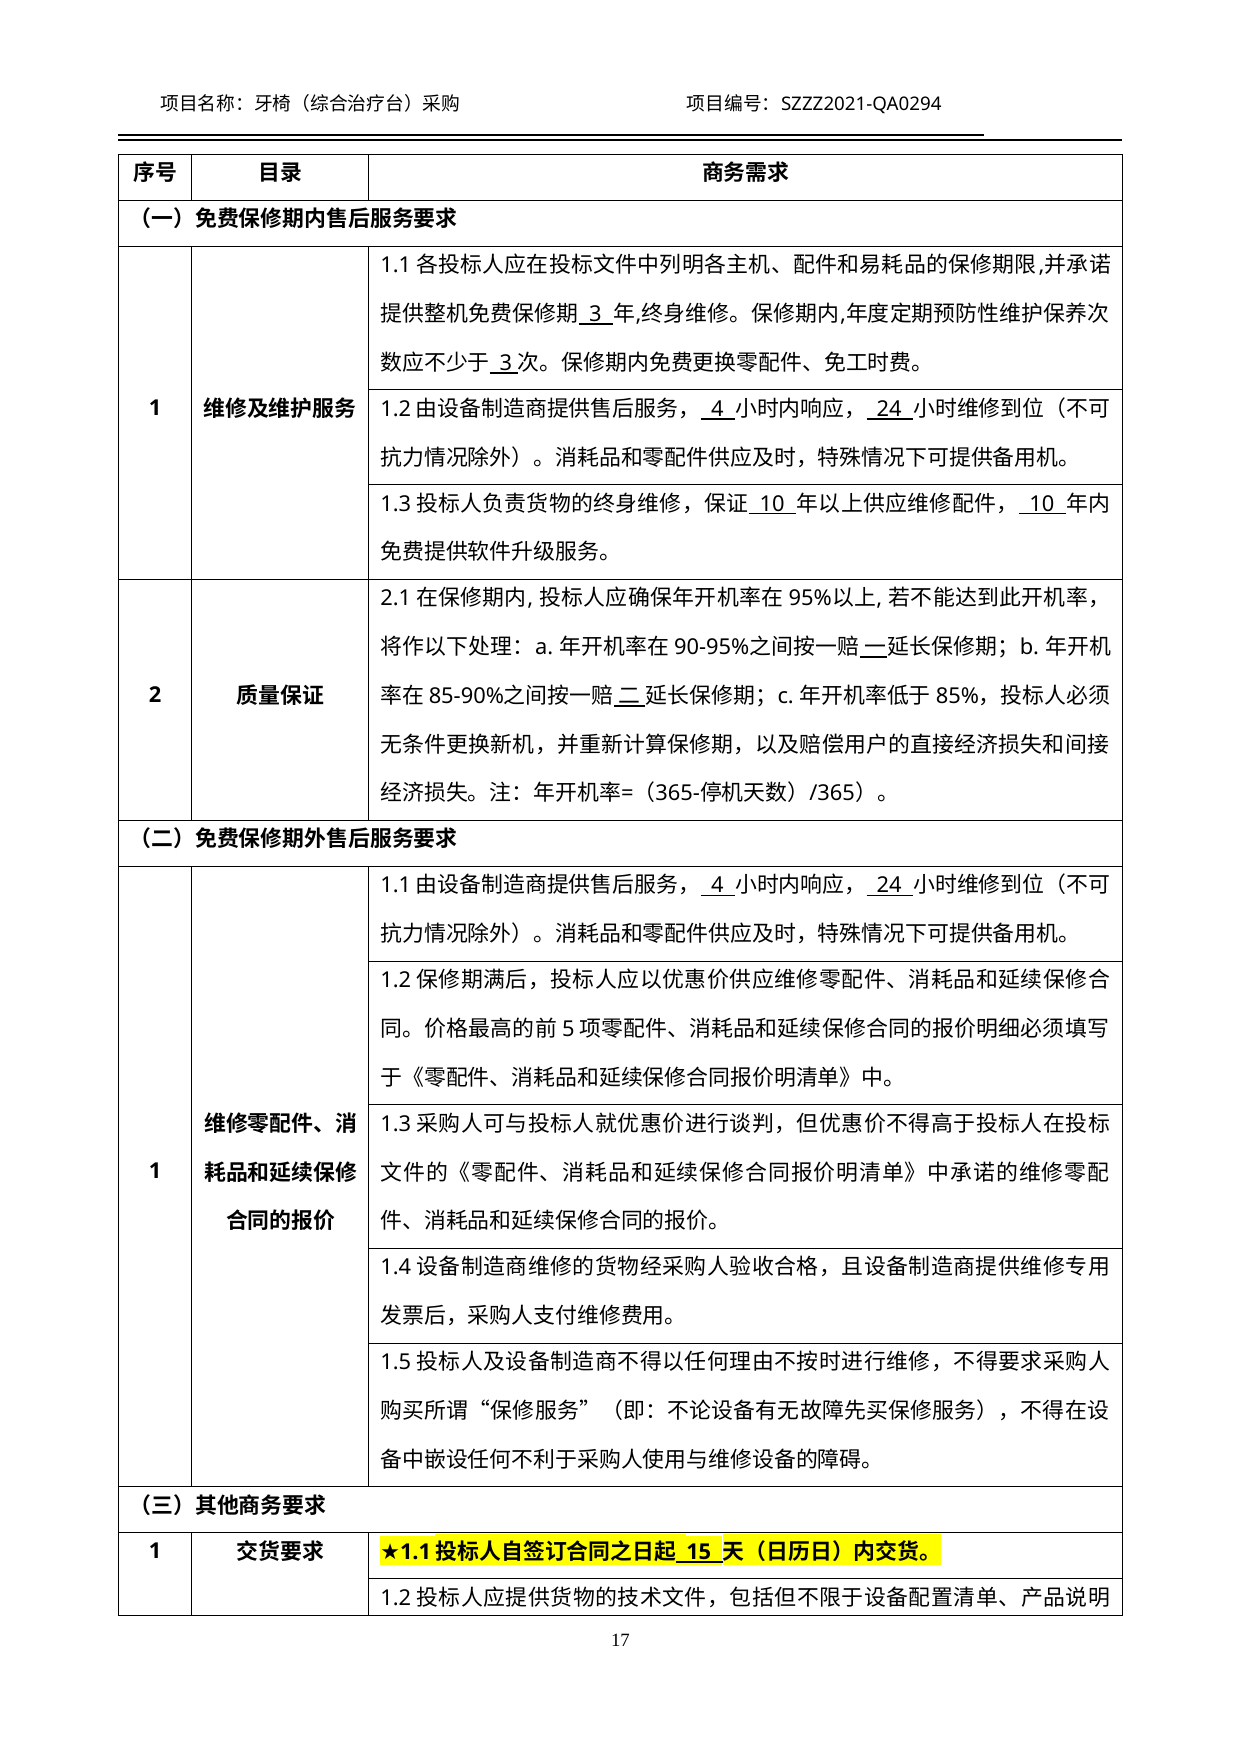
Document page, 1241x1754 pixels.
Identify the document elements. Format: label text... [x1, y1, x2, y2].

table_cell 2 [119, 580, 191, 820]
table_header 序号 [119, 155, 191, 200]
table_cell 1.2由设备制造商提供售后服务， 4 小时内响应， 24 小时维修到位（不可抗力情况除外）。消耗品和零配件供应及时，特殊情况下可提供备用机。 [369, 390, 1122, 484]
table_cell 1 [119, 247, 191, 579]
table_cell （二）免费保修期外售后服务要求 [119, 821, 1122, 866]
table_cell 质量保证 [192, 580, 368, 820]
table_cell 1.5投标人及设备制造商不得以任何理由不按时进行维修，不得要求采购人购买所谓“保修服务”（即：不论设备有无故障先买保修服务），不得在设备中嵌设任何不利于采购人使用与维修设备的障碍。 [369, 1344, 1122, 1486]
table_cell 维修及维护服务 [192, 247, 368, 579]
table_cell （一）免费保修期内售后服务要求 [119, 201, 1122, 246]
table_cell 1.3采购人可与投标人就优惠价进行谈判，但优惠价不得高于投标人在投标文件的《零配件、消耗品和延续保修合同报价明清单》中承诺的维修零配件、消耗品和延续保修合同的报价。 [369, 1105, 1122, 1248]
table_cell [369, 1579, 1122, 1615]
table_header 目录 [192, 155, 368, 200]
table_cell 交货要求 [192, 1533, 368, 1615]
table_cell 1 [119, 867, 191, 1486]
table_cell 1.1由设备制造商提供售后服务， 4 小时内响应， 24 小时维修到位（不可抗力情况除外）。消耗品和零配件供应及时，特殊情况下可提供备用机。 [369, 867, 1122, 961]
table_cell 1.4设备制造商维修的货物经采购人验收合格，且设备制造商提供维修专用发票后，采购人支付维修费用。 [369, 1249, 1122, 1343]
table_cell （三）其他商务要求 [119, 1487, 1122, 1532]
table_cell 1.2保修期满后，投标人应以优惠价供应维修零配件、消耗品和延续保修合同。价格最高的前5项零配件、消耗品和延续保修合同的报价明细必须填写于《零配件、消耗品和延续保修合同报价明清单》中。 [369, 962, 1122, 1104]
table_cell 1.1各投标人应在投标文件中列明各主机、配件和易耗品的保修期限,并承诺提供整机免费保修期 3 年,终身维修。保修期内,年度定期预防性维护保养次数应不少于 3 次。保修期内免费更换零配件、免工时费。 [369, 247, 1122, 389]
table_cell 2.1在保修期内, 投标人应确保年开机率在95%以上, 若不能达到此开机率，将作以下处理：a. 年开机率在90-95%之间按一赔 一延长保修期；b. 年开机率在85-90%之间按一赔 二 延长保修期；c. 年开机率低于85%，投标人必须无条件更换新机，并重新计算保修期，以及赔偿用户的直接经济损失和间接经济损失。注：年开机率=（365-停机天数）/365）。 [369, 580, 1122, 820]
table_header 商务需求 [369, 155, 1122, 200]
table_cell 维修零配件、消耗品和延续保修合同的报价 [192, 867, 368, 1486]
table_cell 1.3投标人负责货物的终身维修，保证 10 年以上供应维修配件， 10 年内免费提供软件升级服务。 [369, 485, 1122, 579]
table_cell ★1.1投标人自签订合同之日起 15 天（日历日）内交货。 [369, 1533, 1122, 1578]
table_cell 1 [119, 1533, 191, 1615]
